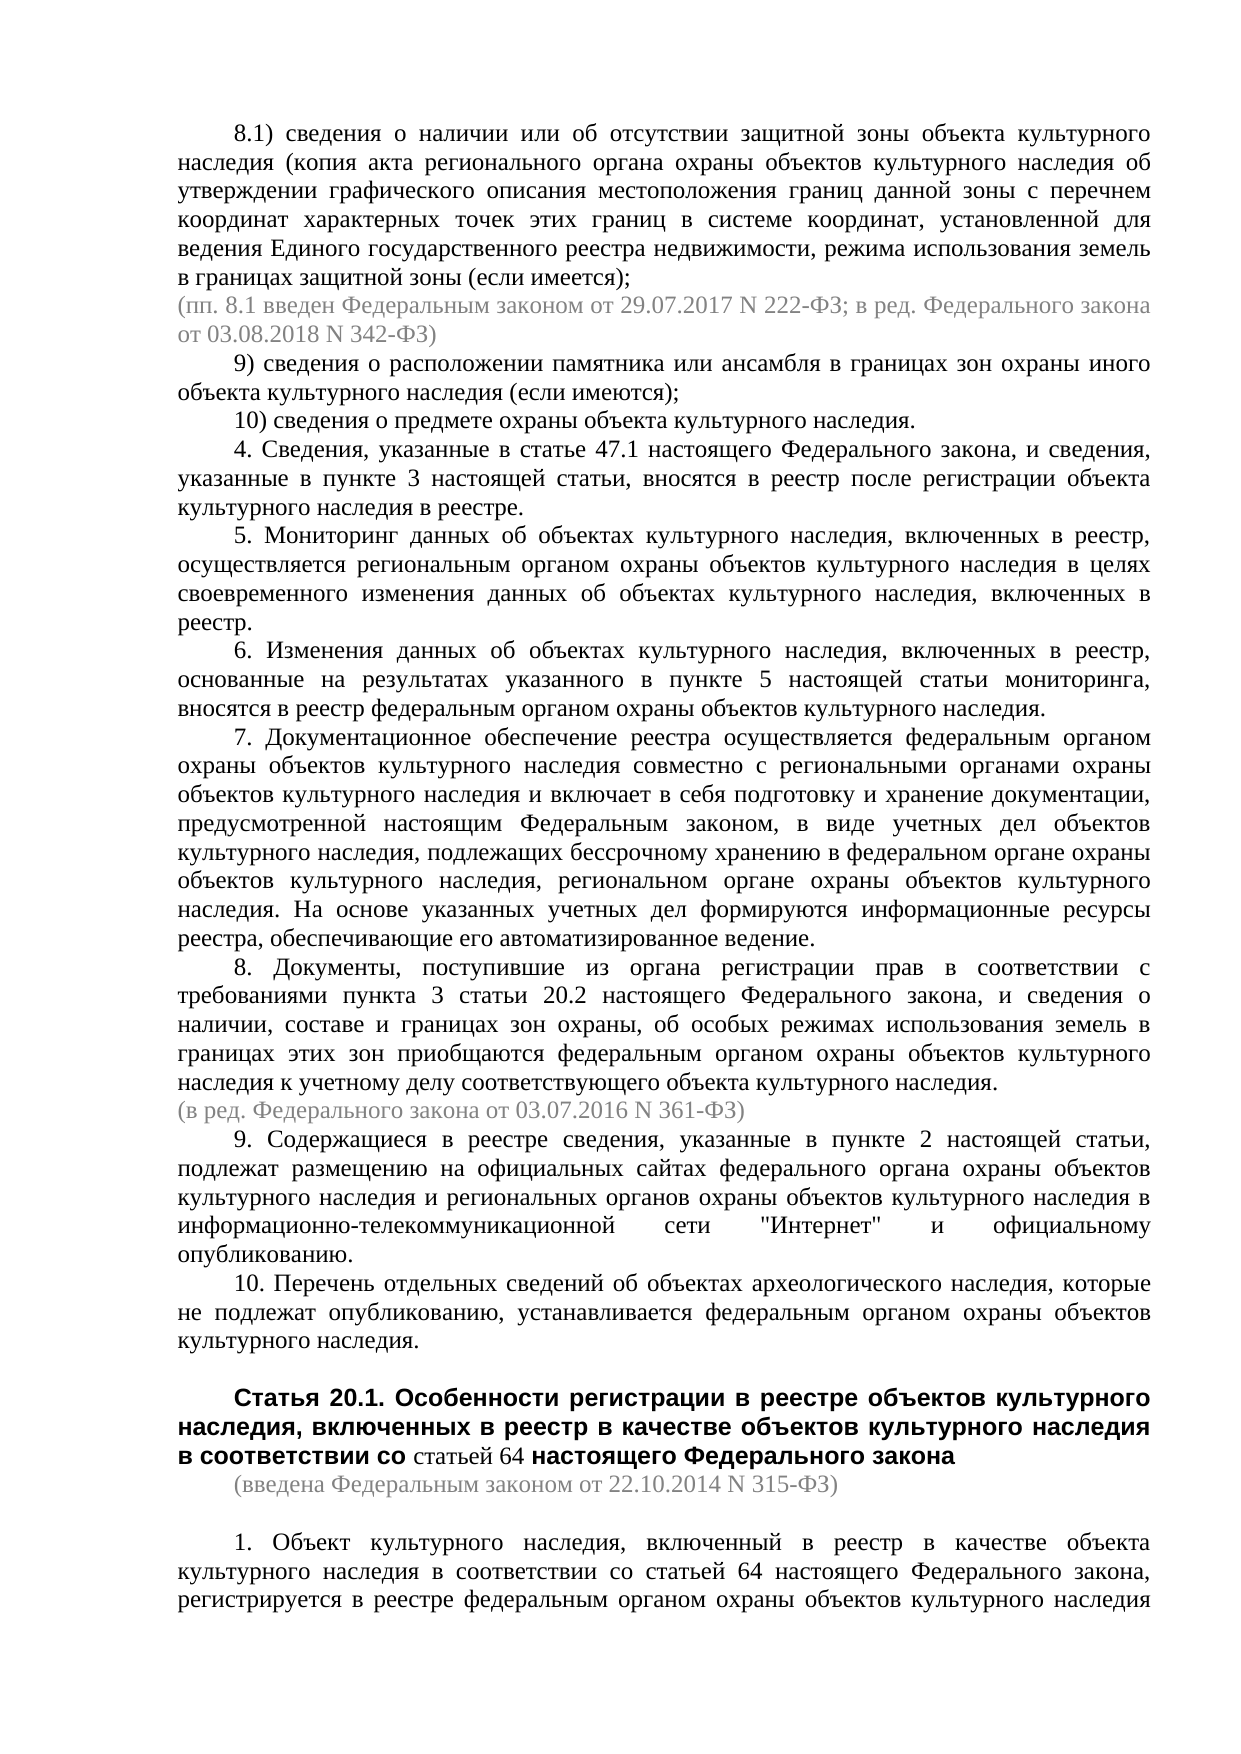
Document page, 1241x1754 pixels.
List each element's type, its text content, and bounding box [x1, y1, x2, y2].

text 5. Мониторинг данных об объектах культурного наследия, включенных в реестр, осуществляется региональным органом охраны объектов культурного наследия в целях своевременного изменения данных об объектах культурного наследия, включенных в реестр. [177, 521, 1152, 636]
text (введена Федеральным законом от 22.10.2014 N 315-ФЗ) [177, 1469, 1152, 1498]
text 9. Содержащиеся в реестре сведения, указанные в пункте 2 настоящей статьи, подлежат размещению на официальных сайтах федерального органа охраны объектов культурного наследия и региональных органов охраны объектов культурного наследия в информационно-телекоммуникационной сети "Интернет" и официальному опубликованию. [177, 1124, 1152, 1268]
text Статья 20.1. Особенности регистрации в реестре объектов культурного наследия, включенных в реестр в качестве объектов культурного наследия в соответствии со статьей 64 настоящего Федерального закона [177, 1383, 1152, 1469]
text 8. Документы, поступившие из органа регистрации прав в соответствии с требованиями пункта 3 статьи 20.2 настоящего Федерального закона, и сведения о наличии, составе и границах зон охраны, об особых режимах использования земель в границах этих зон приобщаются федеральным органом охраны объектов культурного наследия к учетному делу соответствующего объекта культурного наследия. [177, 952, 1152, 1096]
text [177, 1527, 1152, 1613]
text 10) сведения о предмете охраны объекта культурного наследия. [177, 406, 1152, 434]
text 4. Сведения, указанные в статье 47.1 настоящего Федерального закона, и сведения, указанные в пункте 3 настоящей статьи, вносятся в реестр после регистрации объекта культурного наследия в реестре. [177, 434, 1152, 521]
text 8.1) сведения о наличии или об отсутствии защитной зоны объекта культурного наследия (копия акта регионального органа охраны объектов культурного наследия об утверждении графического описания местоположения границ данной зоны с перечнем координат характерных точек этих границ в системе координат, установленной для ведения Единого государственного реестра недвижимости, режима использования земель в границах защитной зоны (если имеется); [177, 118, 1152, 291]
text (пп. 8.1 введен Федеральным законом от 29.07.2017 N 222-ФЗ; в ред. Федерального закона от 03.08.2018 N 342-ФЗ) [177, 291, 1152, 348]
text 6. Изменения данных об объектах культурного наследия, включенных в реестр, основанные на результатах указанного в пункте 5 настоящей статьи мониторинга, вносятся в реестр федеральным органом охраны объектов культурного наследия. [177, 636, 1152, 722]
text 10. Перечень отдельных сведений об объектах археологического наследия, которые не подлежат опубликованию, устанавливается федеральным органом охраны объектов культурного наследия. [177, 1268, 1152, 1354]
text 9) сведения о расположении памятника или ансамбля в границах зон охраны иного объекта культурного наследия (если имеются); [177, 348, 1152, 406]
text (в ред. Федерального закона от 03.07.2016 N 361-ФЗ) [177, 1096, 1152, 1124]
text 7. Документационное обеспечение реестра осуществляется федеральным органом охраны объектов культурного наследия совместно с региональными органами охраны объектов культурного наследия и включает в себя подготовку и хранение документации, предусмотренной настоящим Федеральным законом, в виде учетных дел объектов культурного наследия, подлежащих бессрочному хранению в федеральном органе охраны объектов культурного наследия, региональном органе охраны объектов культурного наследия. На основе указанных учетных дел формируются информационные ресурсы реестра, обеспечивающие его автоматизированное ведение. [177, 722, 1152, 952]
